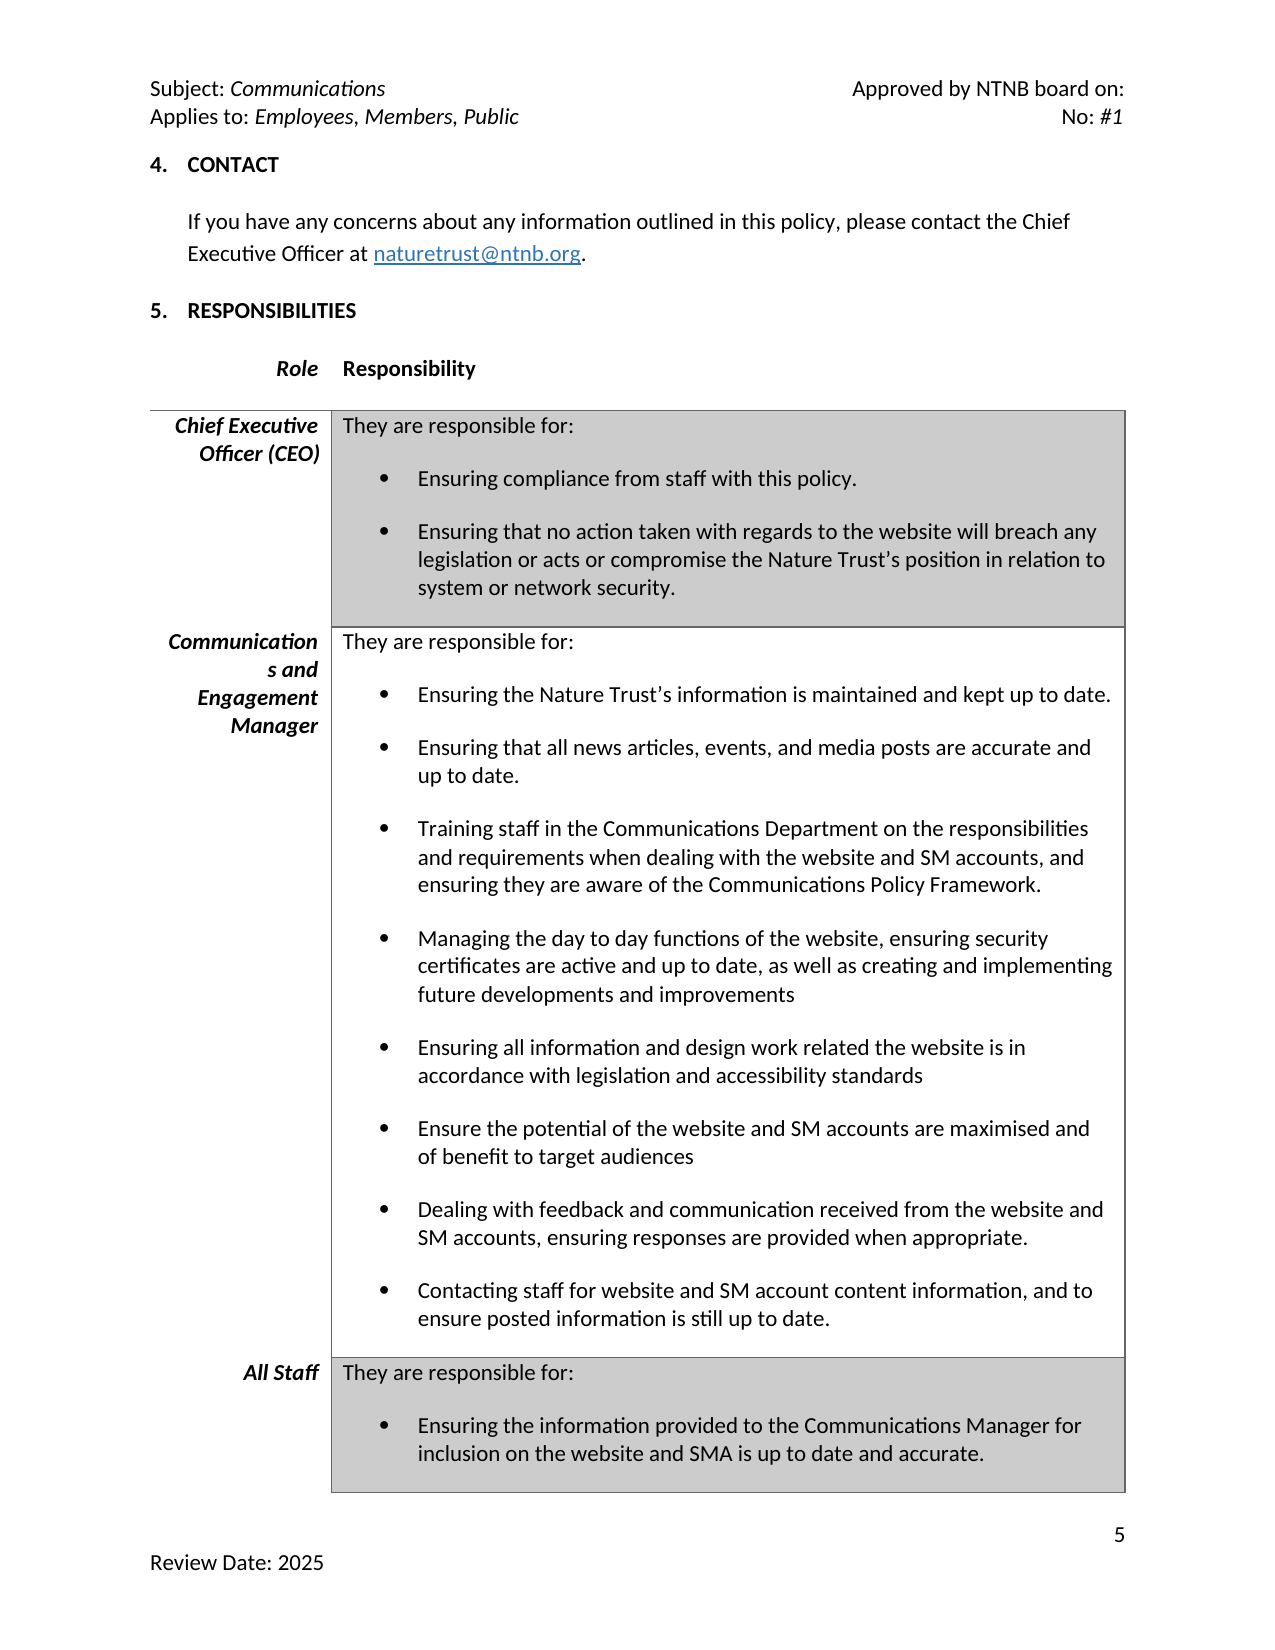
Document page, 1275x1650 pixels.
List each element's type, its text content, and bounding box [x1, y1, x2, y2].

list RESPONSIBILITIES [150, 297, 1125, 324]
table_header Role [150, 354, 331, 410]
table_cell Chief Executive Officer (CEO) [150, 411, 331, 626]
table_cell All Staff [150, 1357, 331, 1492]
list If you have any concerns about any information outlined in this policy, please contact the Chief Executive Officer at naturetrust@ntnb.org. [187, 207, 1125, 267]
table_cell They are responsible for: Ensuring the Nature Trust’s information is maintained and kept up to date. Ensuring that all news articles, events, and media posts are accurate and up to date. Training staff in the Communications Department on the responsibilities and requirements when dealing with the website and SM accounts, and ensuring they are aware of the Communications Policy Framework. Managing the day to day functions of the website, ensuring security certificates are active and up to date, as well as creating and implementing future developments and improvements Ensuring all information and design work related the website is in accordance with legislation and accessibility standards Ensure the potential of the website and SM accounts are maximised and of benefit to target audiences Dealing with feedback and communication received from the website and SM accounts, ensuring responses are provided when appropriate. Contacting staff for website and SM account content information, and to ensure posted information is still up to date. [332, 628, 1124, 1357]
list CONTACT [150, 150, 1125, 178]
table_cell Communications and Engagement Manager [150, 626, 331, 1357]
table_cell They are responsible for: Ensuring the information provided to the Communications Manager for inclusion on the website and SMA is up to date and accurate. [332, 1358, 1124, 1492]
table_header Responsibility [331, 354, 1125, 410]
table_cell They are responsible for: Ensuring compliance from staff with this policy. Ensuring that no action taken with regards to the website will breach any legislation or acts or compromise the Nature Trust’s position in relation to system or network security. [332, 411, 1124, 626]
